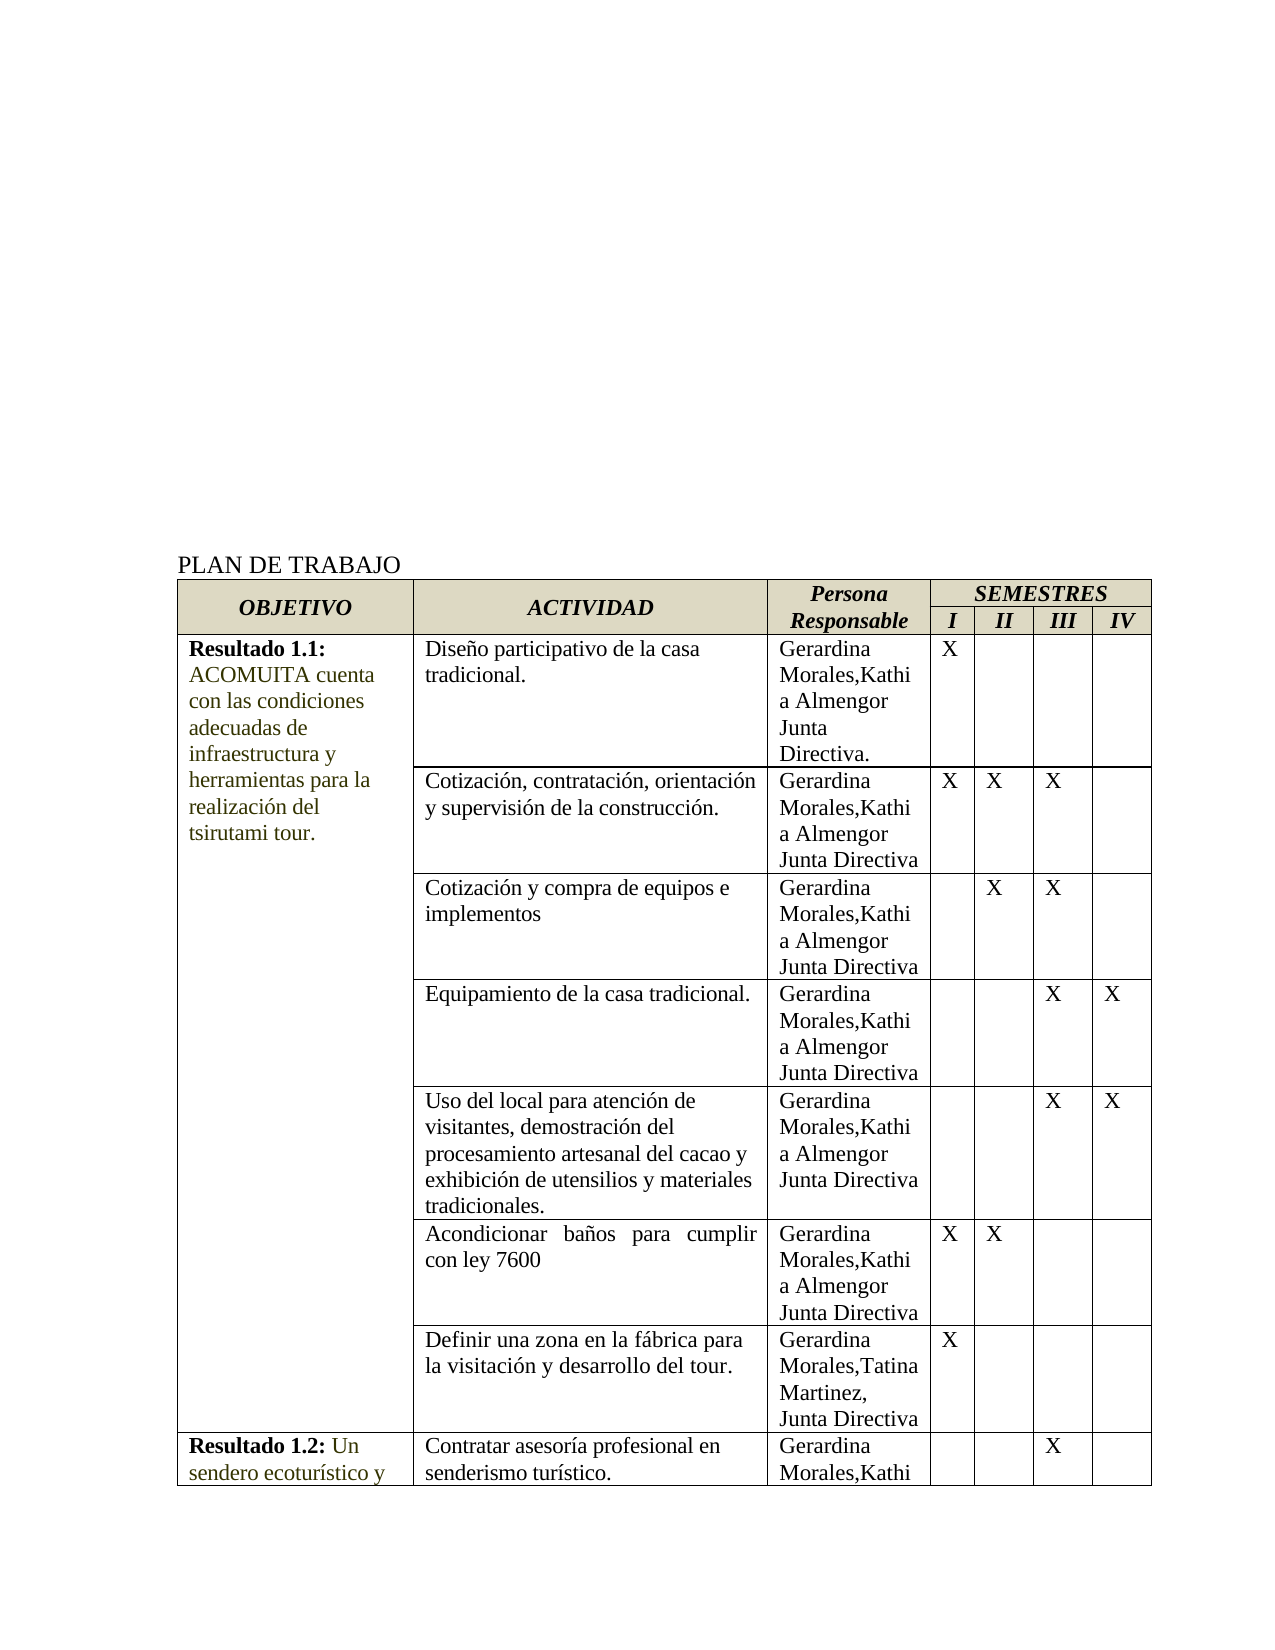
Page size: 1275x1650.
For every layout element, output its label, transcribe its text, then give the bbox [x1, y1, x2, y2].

table_cell X [931, 768, 974, 873]
table_cell [975, 980, 1033, 1086]
table_cell X [1034, 874, 1092, 979]
table_cell [1034, 1326, 1092, 1432]
table_cell I [931, 607, 974, 634]
table_cell [931, 874, 974, 979]
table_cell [414, 1433, 767, 1485]
table_cell [1093, 1220, 1151, 1325]
table_cell IV [1093, 607, 1151, 634]
table_cell [1034, 1220, 1092, 1325]
table_cell Diseño participativo de la casa tradicional. [414, 635, 767, 766]
table_cell III [1034, 607, 1092, 634]
table_cell [975, 1087, 1033, 1219]
table_cell [931, 1433, 974, 1485]
table_cell X [975, 1220, 1033, 1325]
table_cell Acondicionar baños para cumplir con ley 7600 [414, 1220, 767, 1325]
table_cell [178, 1433, 413, 1485]
table_cell Definir una zona en la fábrica para la visitación y desarrollo del tour. [414, 1326, 767, 1432]
table_cell X [1093, 980, 1151, 1086]
table_cell X [931, 1326, 974, 1432]
table_cell X [1034, 980, 1092, 1086]
table_cell X [975, 768, 1033, 873]
table_cell Gerardina Morales,Tatina Martinez, Junta Directiva [768, 1326, 930, 1432]
table_cell Resultado 1.1: ACOMUITA cuenta con las condiciones adecuadas de infraestructura y herramientas para la realización del tsirutami tour. [178, 635, 413, 1432]
table_cell X [1034, 1087, 1092, 1219]
table_cell [1034, 635, 1092, 766]
table_cell X [931, 1220, 974, 1325]
table_cell X [1093, 1087, 1151, 1219]
table_cell [1093, 874, 1151, 979]
table_cell Gerardina Morales,Kathia Almengor Junta Directiva. [768, 635, 930, 766]
table_cell [975, 1326, 1033, 1432]
table_cell Gerardina Morales,Kathia Almengor Junta Directiva [768, 768, 930, 873]
table_cell X [1034, 768, 1092, 873]
table_cell Cotización, contratación, orientación y supervisión de la construcción. [414, 768, 767, 873]
table_cell [1093, 1326, 1151, 1432]
table_header ACTIVIDAD [414, 580, 767, 634]
table_cell X [975, 874, 1033, 979]
table_header OBJETIVO [178, 580, 413, 634]
table_cell [1093, 635, 1151, 766]
table_cell Equipamiento de la casa tradicional. [414, 980, 767, 1086]
table_cell [1093, 1433, 1151, 1485]
table_cell X [931, 635, 974, 766]
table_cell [768, 1433, 930, 1485]
table_cell X [1034, 1433, 1092, 1485]
table_cell Cotización y compra de equipos e implementos [414, 874, 767, 979]
table_cell [931, 1087, 974, 1219]
table_cell [975, 1433, 1033, 1485]
table_cell Gerardina Morales,Kathia Almengor Junta Directiva [768, 874, 930, 979]
text PLAN DE TRABAJO [177, 550, 1098, 579]
table_cell II [975, 607, 1033, 634]
table_header Persona Responsable [768, 580, 930, 634]
table_cell Gerardina Morales,Kathia Almengor Junta Directiva [768, 1220, 930, 1325]
table_cell [931, 980, 974, 1086]
table_cell Uso del local para atención de visitantes, demostración del procesamiento artesanal del cacao y exhibición de utensilios y materiales tradicionales. [414, 1087, 767, 1219]
table_cell [975, 635, 1033, 766]
table_cell Gerardina Morales,Kathia Almengor Junta Directiva [768, 980, 930, 1086]
table_cell Gerardina Morales,Kathia Almengor Junta Directiva [768, 1087, 930, 1219]
table_header SEMESTRES [931, 580, 1151, 606]
table_cell [1093, 768, 1151, 873]
